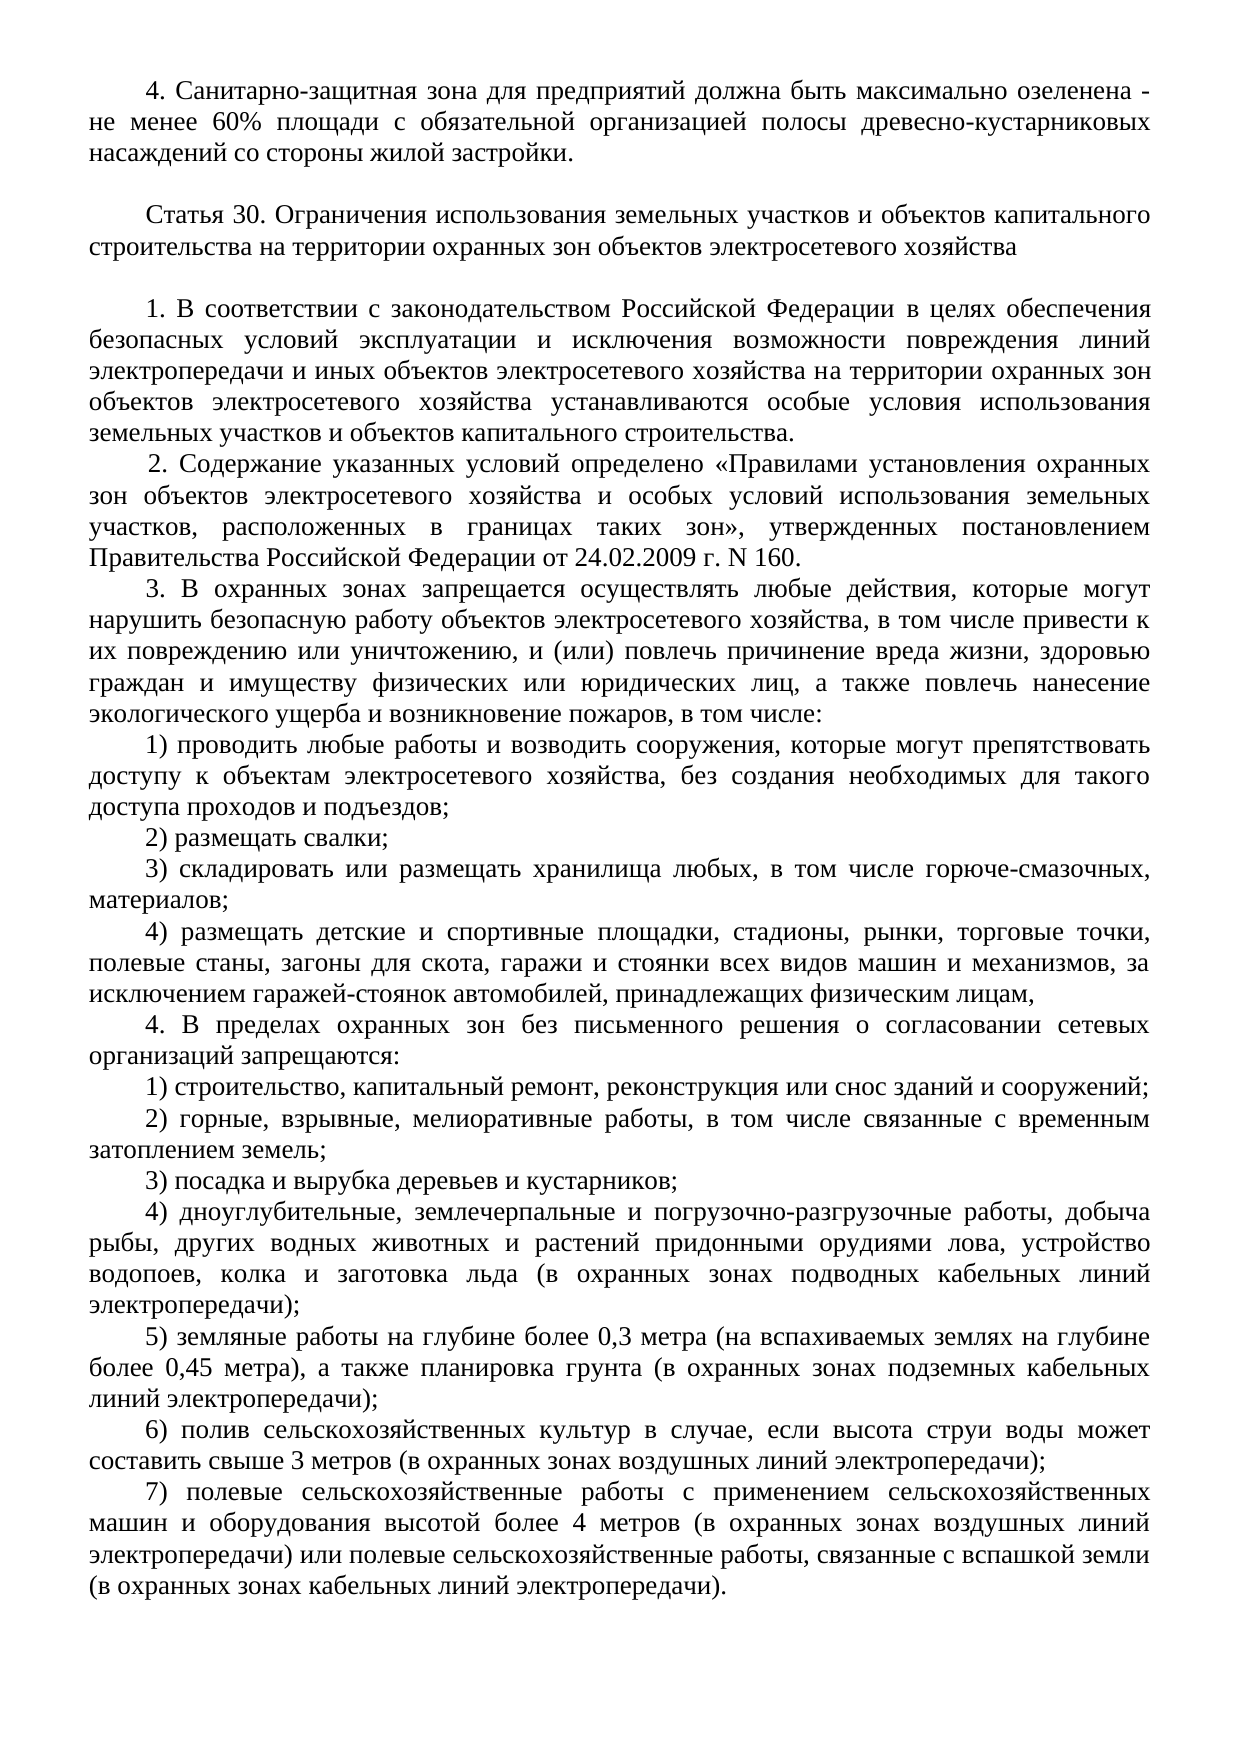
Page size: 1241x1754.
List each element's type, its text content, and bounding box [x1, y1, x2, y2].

text 3) складировать или размещать хранилища любых, в том числе горюче-смазочных, материалов; [89, 852, 1152, 915]
text 1. В соответствии с законодательством Российской Федерации в целях обеспечения безопасных условий эксплуатации и исключения возможности повреждения линий электропередачи и иных объектов электросетевого хозяйства на территории охранных зон объектов электросетевого хозяйства устанавливаются особые условия использования земельных участков и объектов капитального строительства. [89, 292, 1152, 448]
text 3. В охранных зонах запрещается осуществлять любые действия, которые могут нарушить безопасную работу объектов электросетевого хозяйства, в том числе привести к их повреждению или уничтожению, и (или) повлечь причинение вреда жизни, здоровью граждан и имуществу физических или юридических лиц, а также повлечь нанесение экологического ущерба и возникновение пожаров, в том числе: [89, 572, 1152, 728]
text 2) горные, взрывные, мелиоративные работы, в том числе связанные с временным затоплением земель; [89, 1102, 1152, 1164]
text Статья 30. Ограничения использования земельных участков и объектов капитального строительства на территории охранных зон объектов электросетевого хозяйства [89, 198, 1152, 261]
text 4) размещать детские и спортивные площадки, стадионы, рынки, торговые точки, полевые станы, загоны для скота, гаражи и стоянки всех видов машин и механизмов, за исключением гаражей-стоянок автомобилей, принадлежащих физическим лицам, [89, 915, 1152, 1008]
text 3) посадка и вырубка деревьев и кустарников; [89, 1164, 1152, 1195]
text 4. Санитарно-защитная зона для предприятий должна быть максимально озеленена - не менее 60% площади с обязательной организацией полосы древесно-кустарниковых насаждений со стороны жилой застройки. [89, 74, 1152, 167]
text 2) размещать свалки; [89, 821, 1152, 852]
text 5) земляные работы на глубине более 0,3 метра (на вспахиваемых землях на глубине более 0,45 метра), а также планировка грунта (в охранных зонах подземных кабельных линий электропередачи); [89, 1320, 1152, 1413]
text 7) полевые сельскохозяйственные работы с применением сельскохозяйственных машин и оборудования высотой более 4 метров (в охранных зонах воздушных линий электропередачи) или полевые сельскохозяйственные работы, связанные с вспашкой земли (в охранных зонах кабельных линий электропередачи). [89, 1475, 1152, 1600]
text 2. Содержание указанных условий определено «Правилами установления охранных зон объектов электросетевого хозяйства и особых условий использования земельных участков, расположенных в границах таких зон», утвержденных постановлением Правительства Российской Федерации от 24.02.2009 г. N 160. [89, 448, 1152, 572]
text 4) дноуглубительные, землечерпальные и погрузочно-разгрузочные работы, добыча рыбы, других водных животных и растений придонными орудиями лова, устройство водопоев, колка и заготовка льда (в охранных зонах подводных кабельных линий электропередачи); [89, 1195, 1152, 1320]
text 4. В пределах охранных зон без письменного решения о согласовании сетевых организаций запрещаются: [89, 1008, 1152, 1071]
text 1) проводить любые работы и возводить сооружения, которые могут препятствовать доступу к объектам электросетевого хозяйства, без создания необходимых для такого доступа проходов и подъездов; [89, 728, 1152, 821]
text 1) строительство, капитальный ремонт, реконструкция или снос зданий и сооружений; [89, 1071, 1152, 1102]
text 6) полив сельскохозяйственных культур в случае, если высота струи воды может составить свыше 3 метров (в охранных зонах воздушных линий электропередачи); [89, 1413, 1152, 1475]
